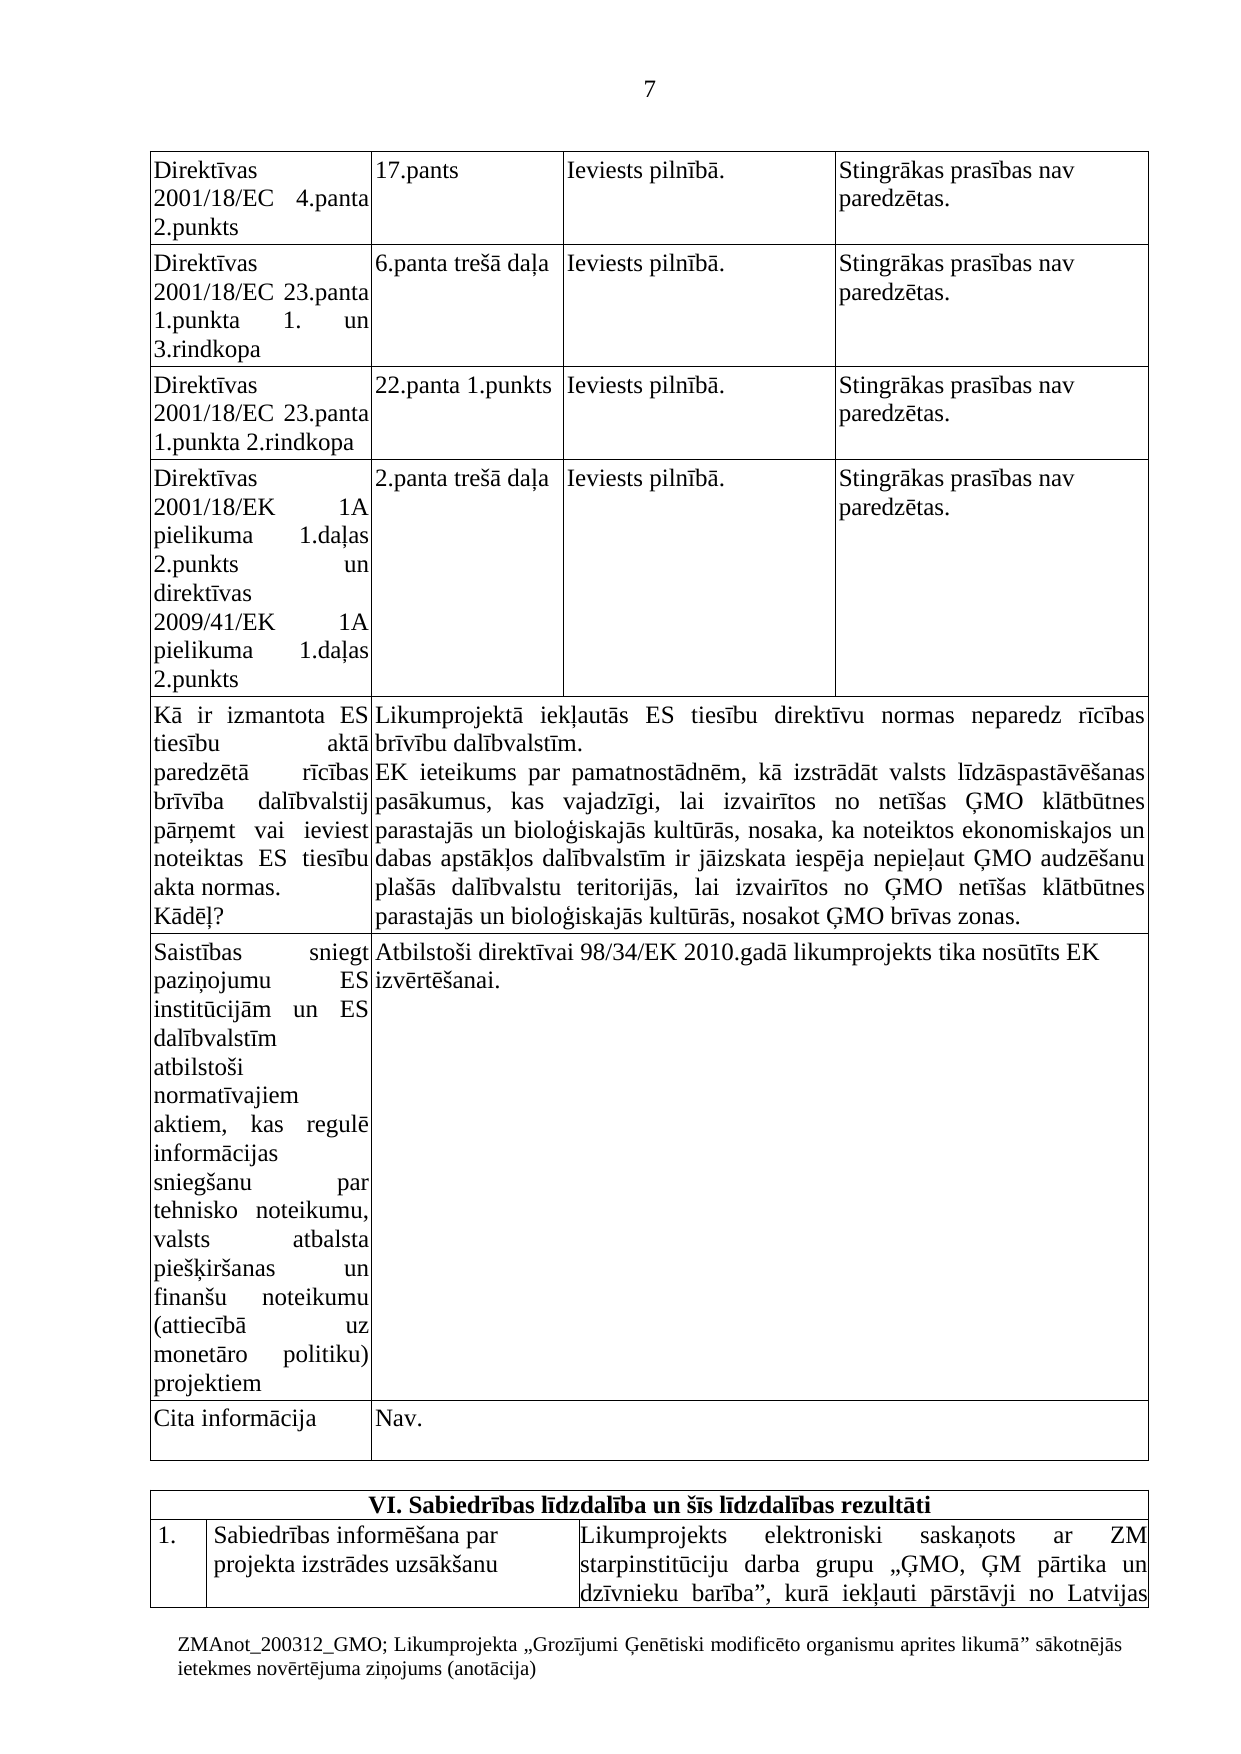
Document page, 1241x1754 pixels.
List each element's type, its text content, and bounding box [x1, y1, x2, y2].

table_cell Ieviests pilnībā. [564, 245, 835, 366]
table_cell Stingrākas prasības nav paredzētas. [836, 245, 1148, 366]
table_cell 1. [151, 1520, 206, 1607]
table_cell Direktīvas 2001/18/EC 23.panta 1.punkta 1. un 3.rindkopa [151, 245, 371, 366]
table_cell Saistības sniegt paziņojumu ES institūcijām un ES dalībvalstīm atbilstoši normatīvajiem aktiem, kas regulē informācijas sniegšanu par tehnisko noteikumu, valsts atbalsta piešķiršanas un finanšu noteikumu (attiecībā uz monetāro politiku) projektiem [151, 934, 371, 1399]
table_cell Direktīvas 2001/18/EC 23.panta 1.punkta 2.rindkopa [151, 367, 371, 459]
table_cell Ieviests pilnībā. [564, 460, 835, 696]
table_cell Kā ir izmantota ES tiesību aktā paredzētā rīcības brīvība dalībvalstij pārņemt vai ieviest noteiktas ES tiesību akta normas. Kādēļ? [151, 697, 371, 933]
table_cell Nav. [372, 1401, 1148, 1460]
table_cell 2.panta trešā daļa [372, 460, 563, 696]
table_cell Direktīvas 2001/18/EK 1A pielikuma 1.daļas 2.punkts un direktīvas 2009/41/EK 1A pielikuma 1.daļas 2.punkts [151, 460, 371, 696]
table_cell Likumprojektā iekļautās ES tiesību direktīvu normas neparedz rīcības brīvību dalībvalstīm. EK ieteikums par pamatnostādnēm, kā izstrādāt valsts līdzāspastāvēšanas pasākumus, kas vajadzīgi, lai izvairītos no netīšas ĢMO klātbūtnes parastajās un bioloģiskajās kultūrās, nosaka, ka noteiktos ekonomiskajos un dabas apstākļos dalībvalstīm ir jāizskata iespēja nepieļaut ĢMO audzēšanu plašās dalībvalstu teritorijās, lai izvairītos no ĢMO netīšas klātbūtnes parastajās un bioloģiskajās kultūrās, nosakot ĢMO brīvas zonas. [372, 697, 1148, 933]
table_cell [580, 1520, 1148, 1607]
table_cell 17.pants [372, 152, 563, 244]
table_cell Ieviests pilnībā. [564, 152, 835, 244]
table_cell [207, 1520, 579, 1607]
table_cell Direktīvas 2001/18/EC 4.panta 2.punkts [151, 152, 371, 244]
table_cell 6.panta trešā daļa [372, 245, 563, 366]
table_cell Stingrākas prasības nav paredzētas. [836, 460, 1148, 696]
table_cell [836, 152, 1148, 244]
table_cell Cita informācija [151, 1401, 371, 1460]
table_header VI. Sabiedrības līdzdalība un šīs līdzdalības rezultāti [151, 1491, 1148, 1519]
table_cell 22.panta 1.punkts [372, 367, 563, 459]
table_cell Atbilstoši direktīvai 98/34/EK 2010.gadā likumprojekts tika nosūtīts EK izvērtēšanai. [372, 934, 1148, 1399]
table_cell Stingrākas prasības nav paredzētas. [836, 367, 1148, 459]
table_cell Ieviests pilnībā. [564, 367, 835, 459]
